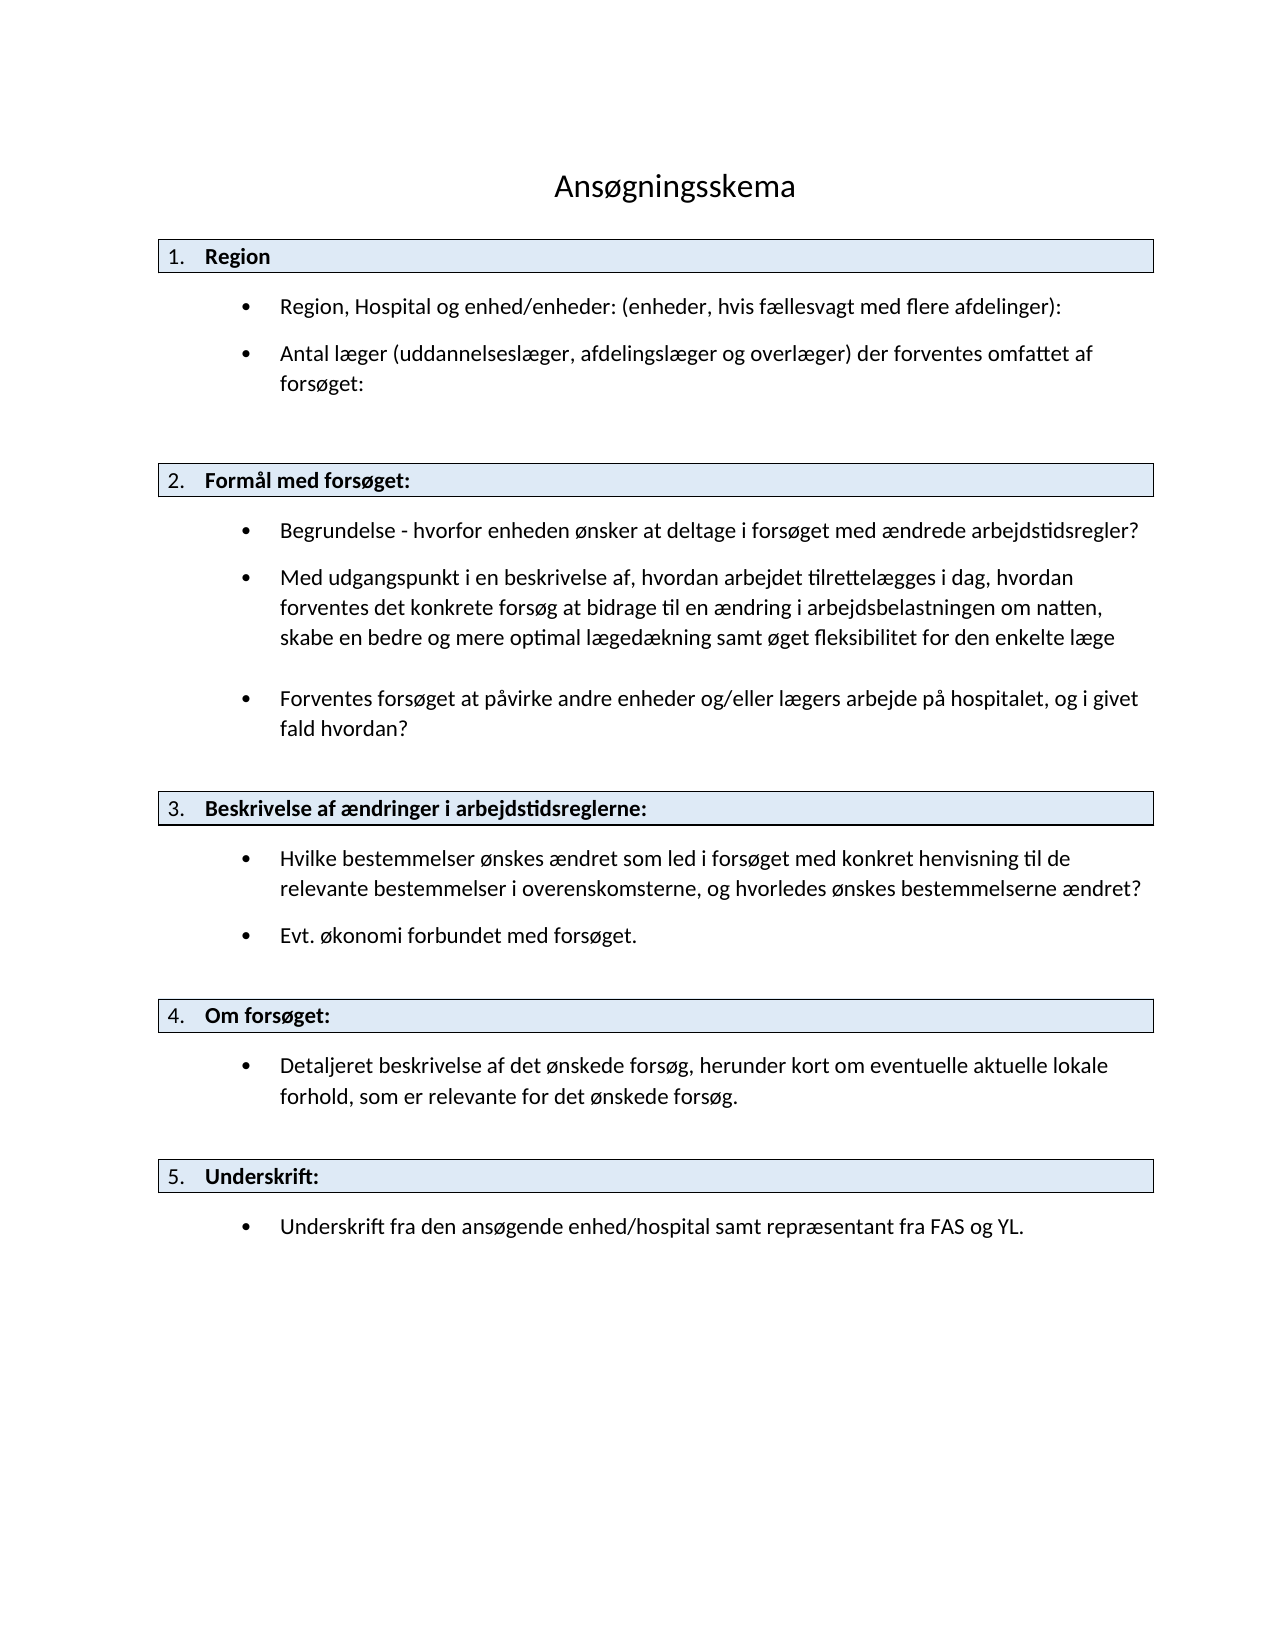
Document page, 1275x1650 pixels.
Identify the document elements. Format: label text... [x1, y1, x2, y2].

list Underskrift fra den ansøgende enhed/hospital samt repræsentant fra FAS og YL. [242, 1212, 1145, 1240]
list Region, Hospital og enhed/enheder: (enheder, hvis fællesvagt med flere afdelinger): [242, 292, 1145, 320]
list Beskrivelse af ændringer i arbejdstidsreglerne: [159, 792, 1153, 824]
list Underskrift: [159, 1160, 1153, 1192]
list Detaljeret beskrivelse af det ønskede forsøg, herunder kort om eventuelle aktuelle lokale forhold, som er relevante for det ønskede forsøg. [242, 1052, 1145, 1110]
list Hvilke bestemmelser ønskes ændret som led i forsøget med konkret henvisning til de relevante bestemmelser i overenskomsterne, og hvorledes ønskes bestemmelserne ændret? [242, 844, 1145, 903]
list Ansøgningsskema [205, 165, 1145, 206]
list Begrundelse - hvorfor enheden ønsker at deltage i forsøget med ændrede arbejdstidsregler? [242, 516, 1145, 544]
list Med udgangspunkt i en beskrivelse af, hvordan arbejdet tilrettelægges i dag, hvordan forventes det konkrete forsøg at bidrage til en ændring i arbejdsbelastningen om natten, skabe en bedre og mere optimal lægedækning samt øget fleksibilitet for den enkelte læge [242, 563, 1145, 682]
list Evt. økonomi forbundet med forsøget. [242, 921, 1145, 949]
list Formål med forsøget: [159, 464, 1153, 496]
list Antal læger (uddannelseslæger, afdelingslæger og overlæger) der forventes omfattet af forsøget: [242, 339, 1145, 397]
list Forventes forsøget at påvirke andre enheder og/eller lægers arbejde på hospitalet, og i givet fald hvordan? [242, 684, 1145, 742]
list Region [159, 240, 1153, 272]
list Om forsøget: [159, 1000, 1153, 1032]
